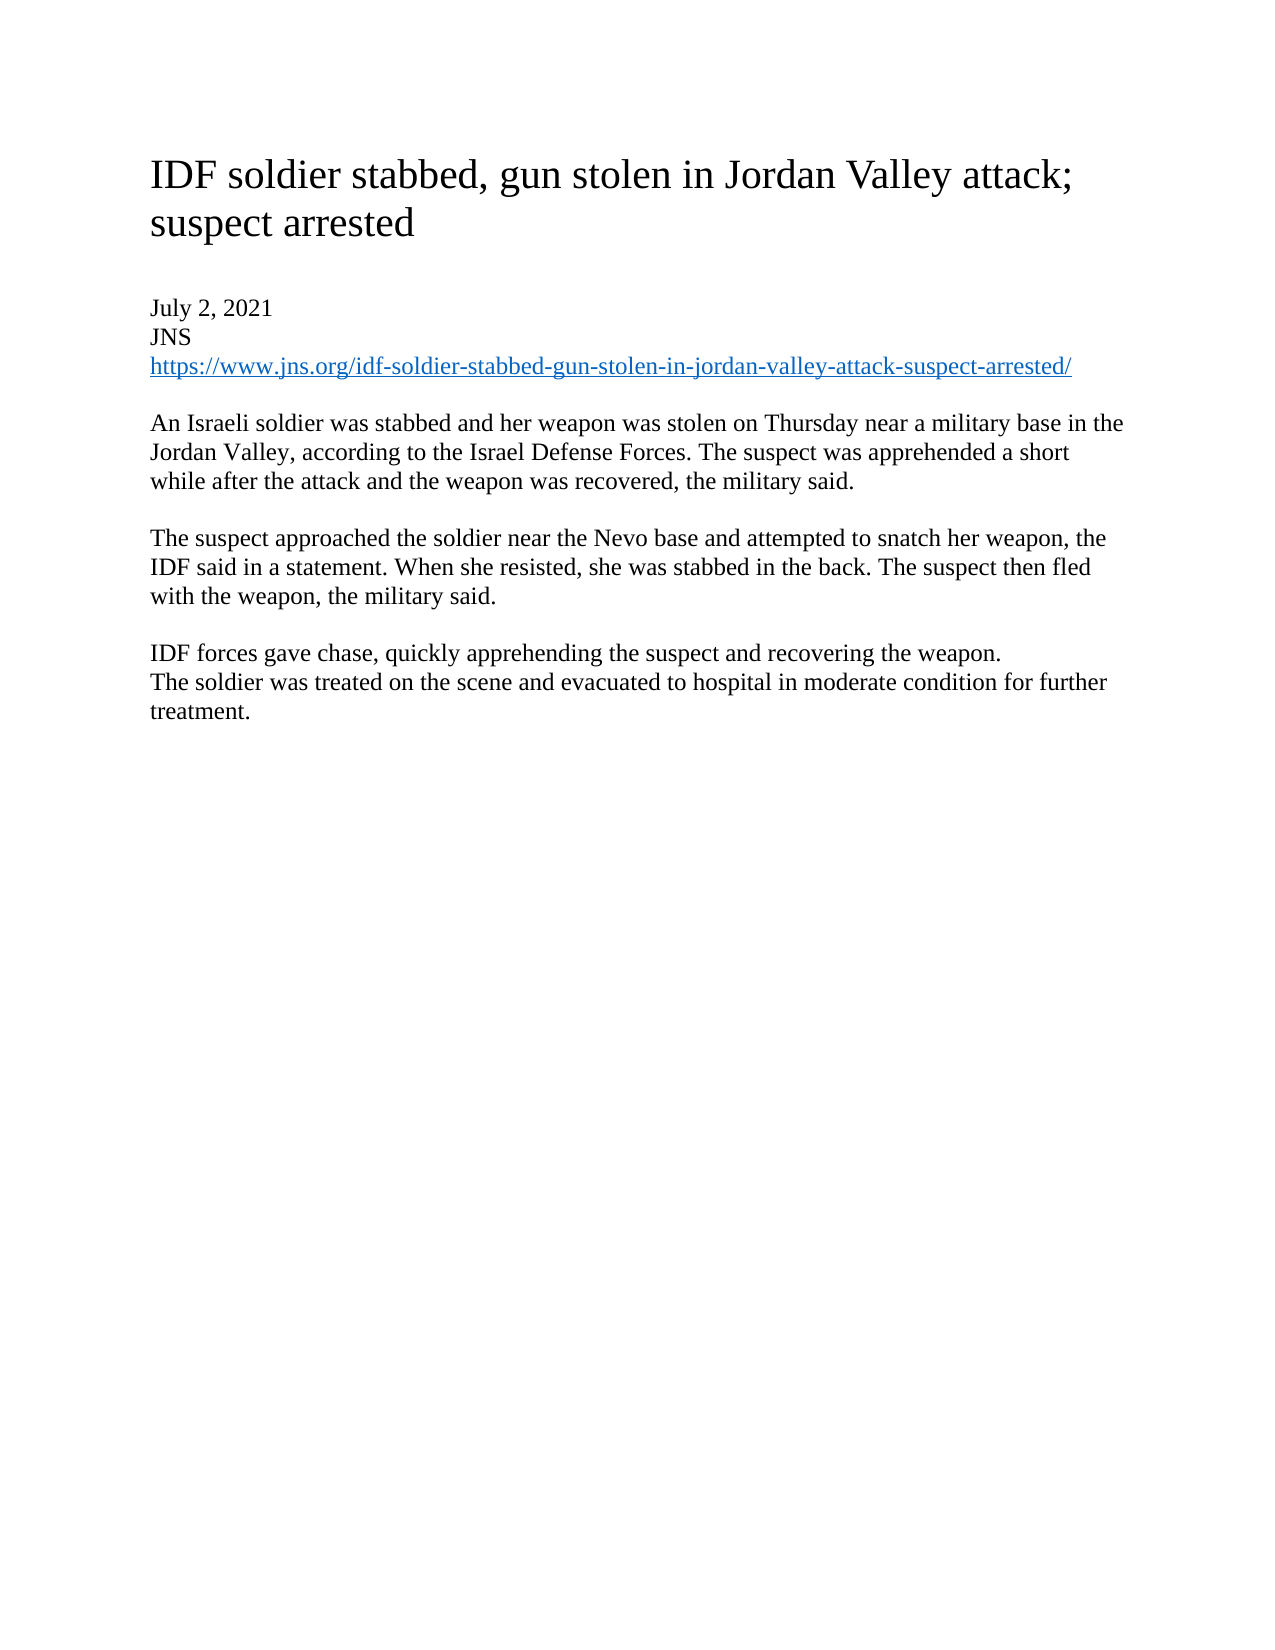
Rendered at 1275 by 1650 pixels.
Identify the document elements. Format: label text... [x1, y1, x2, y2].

text JNS [150, 322, 1125, 351]
text An Israeli soldier was stabbed and her weapon was stolen on Thursday near a military base in the Jordan Valley, according to the Israel Defense Forces. The suspect was apprehended a short while after the attack and the weapon was recovered, the military said. [150, 408, 1125, 495]
text The suspect approached the soldier near the Nevo base and attempted to snatch her weapon, the IDF said in a statement. When she resisted, she was stabbed in the back. The suspect then fled with the weapon, the military said. [150, 523, 1125, 610]
text https://www.jns.org/idf-soldier-stabbed-gun-stolen-in-jordan-valley-attack-suspect-arrested/ [150, 351, 1125, 380]
text July 2, 2021 [150, 293, 1125, 322]
text IDF soldier stabbed, gun stolen in Jordan Valley attack; suspect arrested [150, 150, 1125, 246]
text The soldier was treated on the scene and evacuated to hospital in moderate condition for further treatment. [150, 667, 1125, 725]
text IDF forces gave chase, quickly apprehending the suspect and recovering the weapon. [150, 638, 1125, 667]
